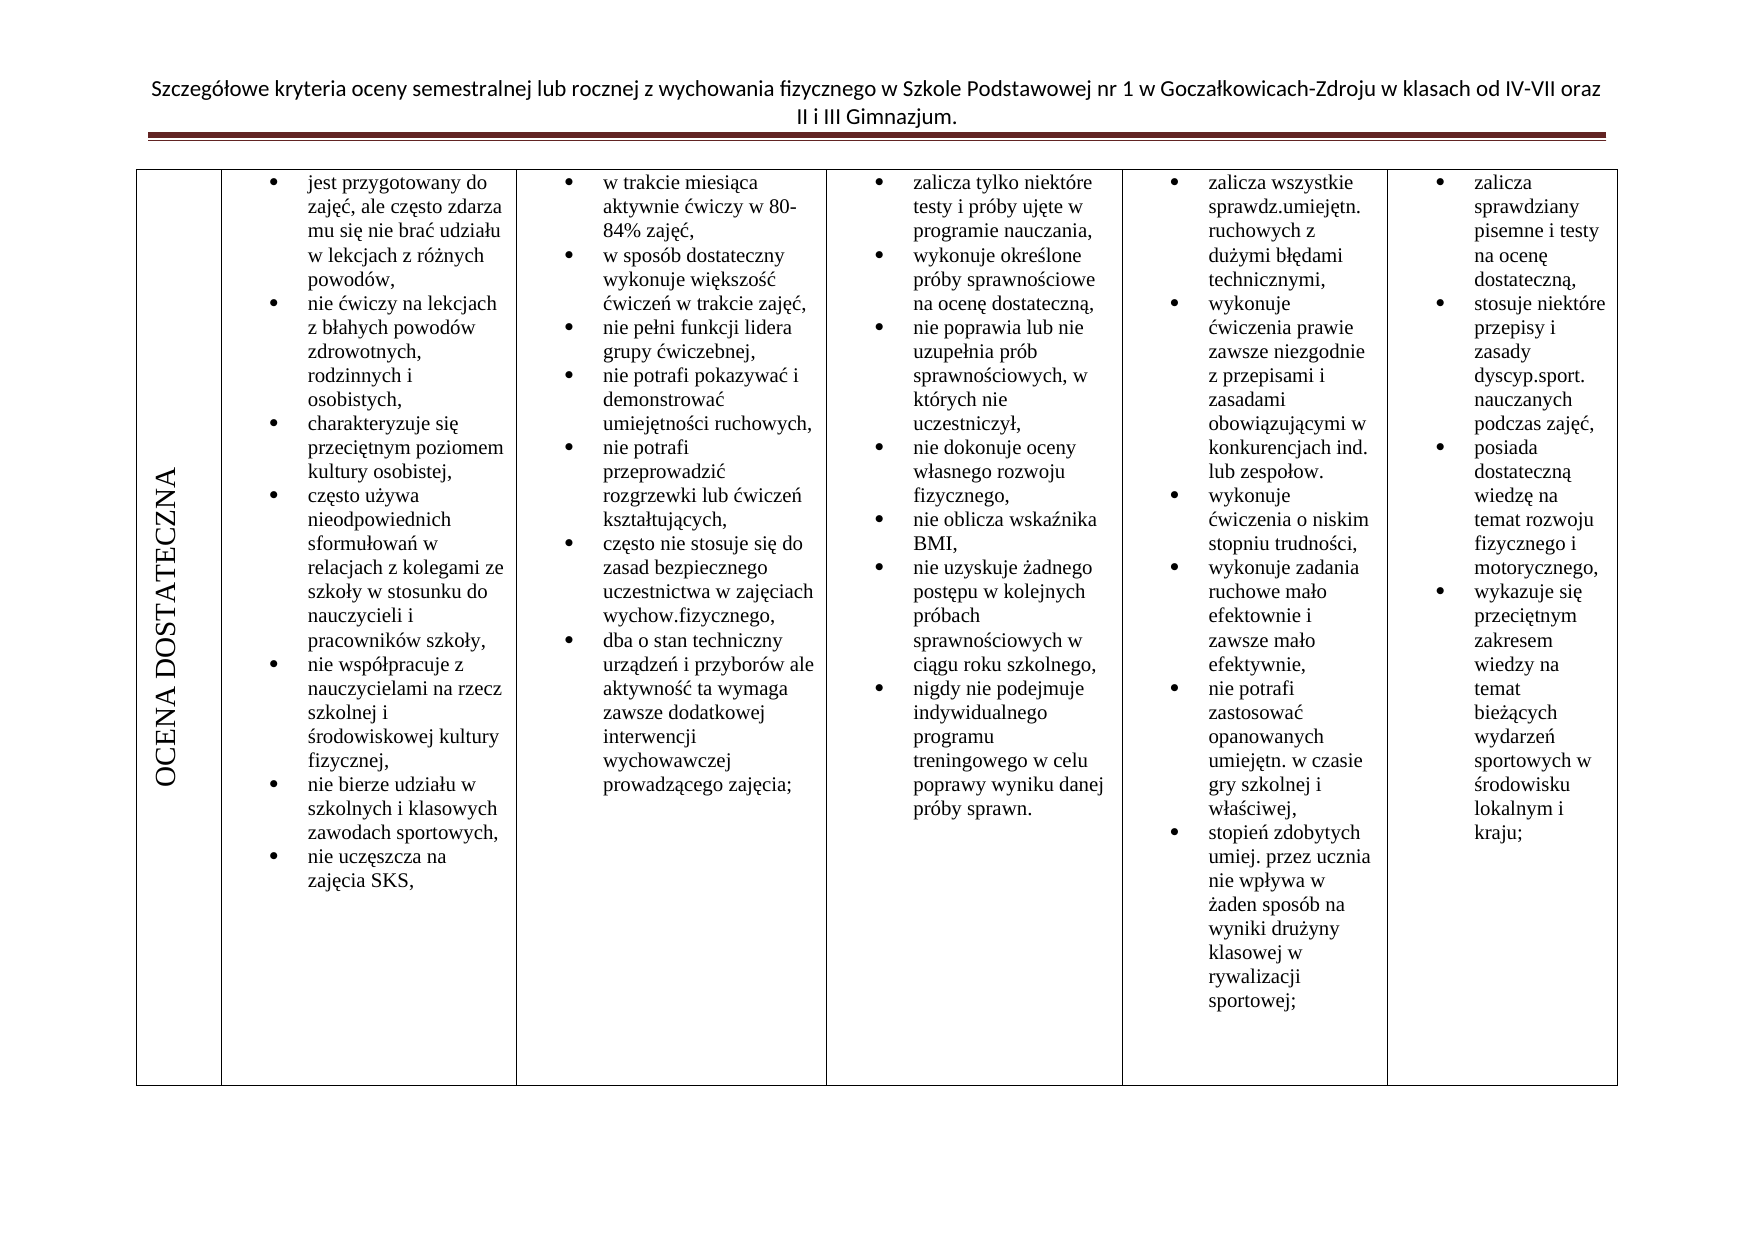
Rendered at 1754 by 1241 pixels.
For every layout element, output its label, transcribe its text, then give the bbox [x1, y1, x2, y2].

table_cell w trakcie miesiąca aktywnie ćwiczy w 80-84% zajęć, w sposób dostateczny wykonuje większość ćwiczeń w trakcie zajęć, nie pełni funkcji lidera grupy ćwiczebnej, nie potrafi pokazywać i demonstrować umiejętności ruchowych, nie potrafi przeprowadzić rozgrzewki lub ćwiczeń kształtujących, często nie stosuje się do zasad bezpiecznego uczestnictwa w zajęciach wychow.fizycznego, dba o stan techniczny urządzeń i przyborów ale aktywność ta wymaga zawsze dodatkowej interwencji wychowawczej prowadzącego zajęcia; [517, 170, 826, 1085]
table_cell zalicza sprawdziany pisemne i testy na ocenę dostateczną, stosuje niektóre przepisy i zasady dyscyp.sport. nauczanych podczas zajęć, posiada dostateczną wiedzę na temat rozwoju fizycznego i motorycznego, wykazuje się przeciętnym zakresem wiedzy na temat bieżących wydarzeń sportowych w środowisku lokalnym i kraju; [1388, 170, 1617, 1085]
table_cell zalicza tylko niektóre testy i próby ujęte w programie nauczania, wykonuje określone próby sprawnościowe na ocenę dostateczną, nie poprawia lub nie uzupełnia prób sprawnościowych, w których nie uczestniczył, nie dokonuje oceny własnego rozwoju fizycznego, nie oblicza wskaźnika BMI, nie uzyskuje żadnego postępu w kolejnych próbach sprawnościowych w ciągu roku szkolnego, nigdy nie podejmuje indywidualnego programu treningowego w celu poprawy wyniku danej próby sprawn. [827, 170, 1122, 1085]
table_cell OCENA DOSTATECZNA [137, 170, 221, 1085]
table_cell jest przygotowany do zajęć, ale często zdarza mu się nie brać udziału w lekcjach z różnych powodów, nie ćwiczy na lekcjach z błahych powodów zdrowotnych, rodzinnych i osobistych, charakteryzuje się przeciętnym poziomem kultury osobistej, często używa nieodpowiednich sformułowań w relacjach z kolegami ze szkoły w stosunku do nauczycieli i pracowników szkoły, nie współpracuje z nauczycielami na rzecz szkolnej i środowiskowej kultury fizycznej, nie bierze udziału w szkolnych i klasowych zawodach sportowych, nie uczęszcza na zajęcia SKS, [222, 170, 516, 1085]
table_cell zalicza wszystkie sprawdz.umiejętn. ruchowych z dużymi błędami technicznymi, wykonuje ćwiczenia prawie zawsze niezgodnie z przepisami i zasadami obowiązującymi w konkurencjach ind. lub zespołow. wykonuje ćwiczenia o niskim stopniu trudności, wykonuje zadania ruchowe mało efektownie i zawsze mało efektywnie, nie potrafi zastosować opanowanych umiejętn. w czasie gry szkolnej i właściwej, stopień zdobytych umiej. przez ucznia nie wpływa w żaden sposób na wyniki drużyny klasowej w rywalizacji sportowej; [1123, 170, 1387, 1085]
